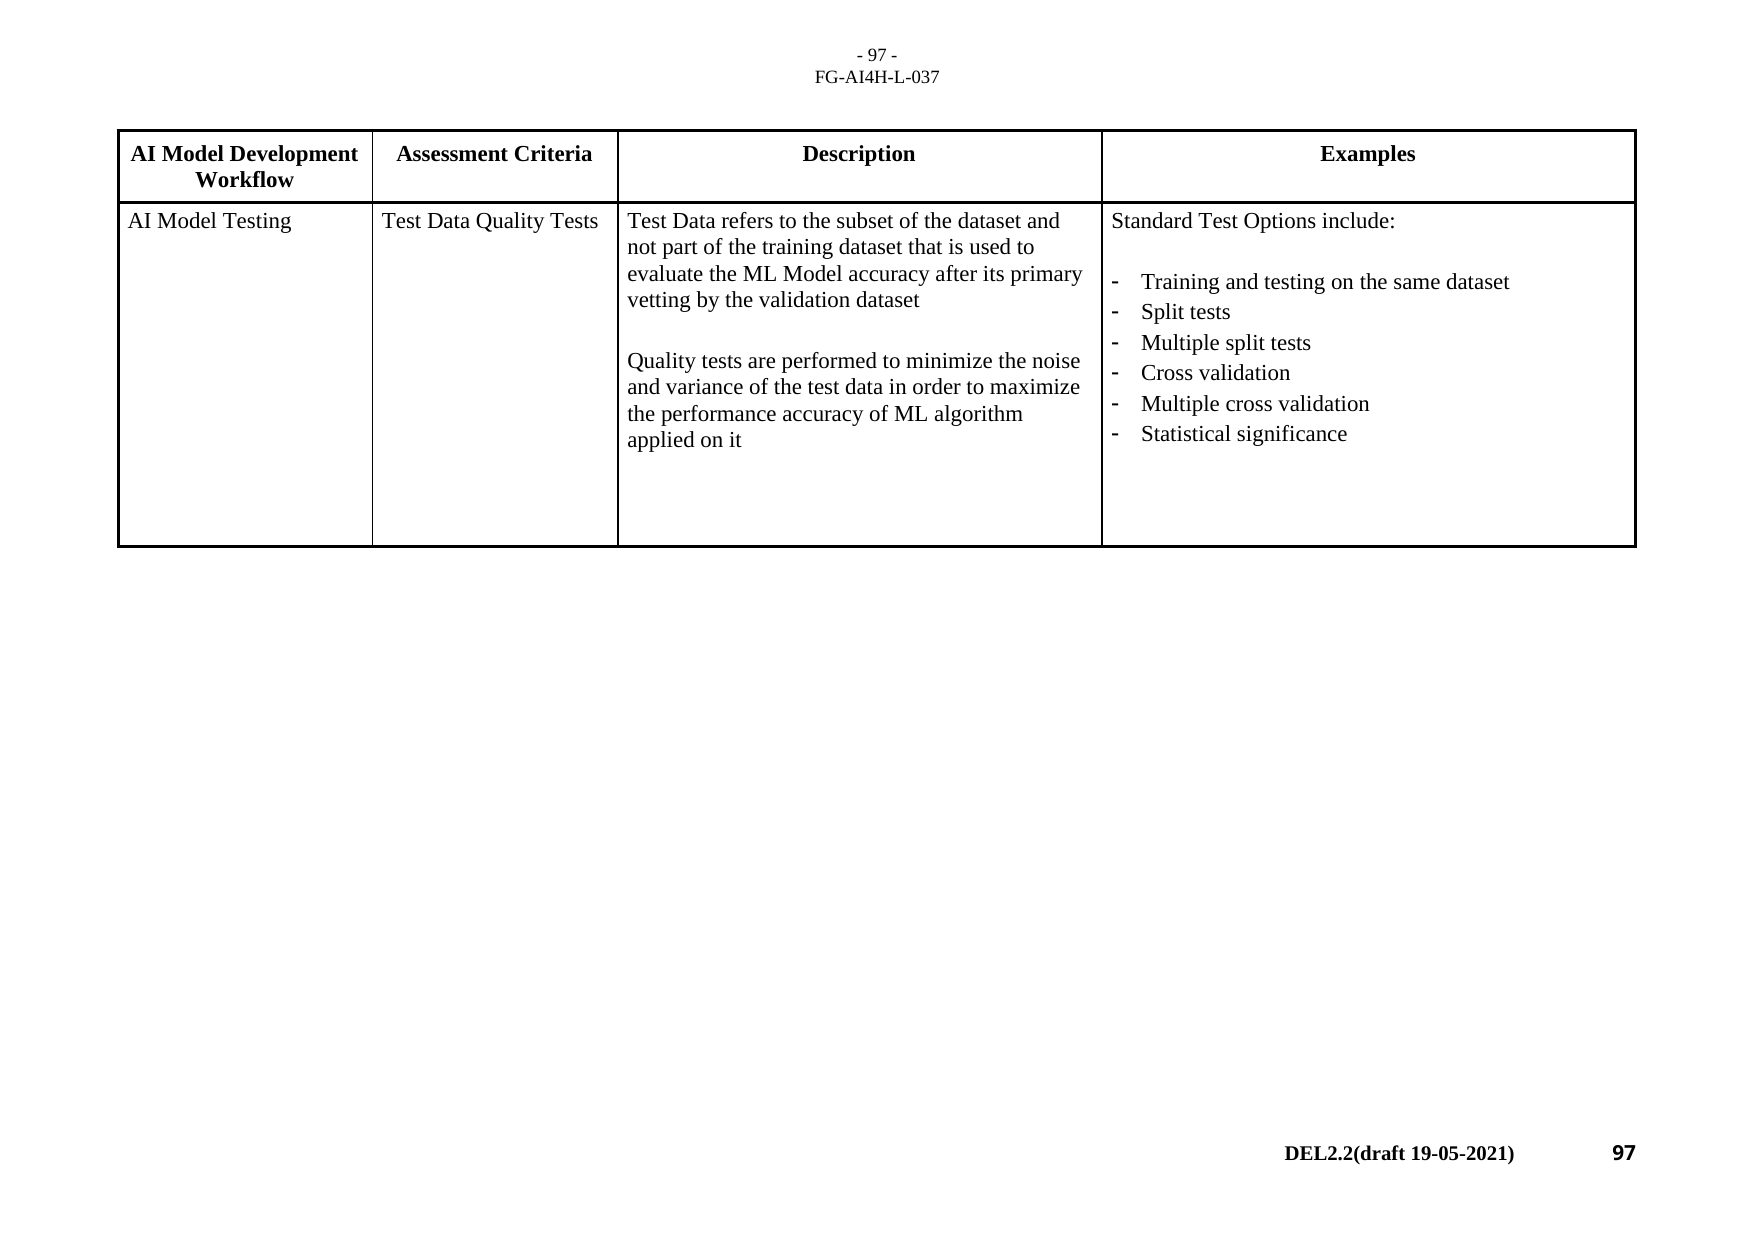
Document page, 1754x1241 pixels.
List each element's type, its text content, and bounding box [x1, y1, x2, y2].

table_cell Test Data refers to the subset of the dataset and not part of the training dataset that is used to evaluate the ML Model accuracy after its primary vetting by the validation dataset Quality tests are performed to minimize the noise and variance of the test data in order to maximize the performance accuracy of ML algorithm applied on it [619, 204, 1101, 545]
table_cell Standard Test Options include: Training and testing on the same dataset Split tests Multiple split tests Cross validation Multiple cross validation Statistical significance [1103, 204, 1634, 545]
table_cell AI Model Testing [120, 204, 372, 545]
table_header AI Model Development Workflow [120, 132, 372, 201]
table_header Description [619, 132, 1101, 201]
table_cell Test Data Quality Tests [373, 204, 617, 545]
table_header Assessment Criteria [373, 132, 617, 201]
table_header Examples [1103, 132, 1634, 201]
